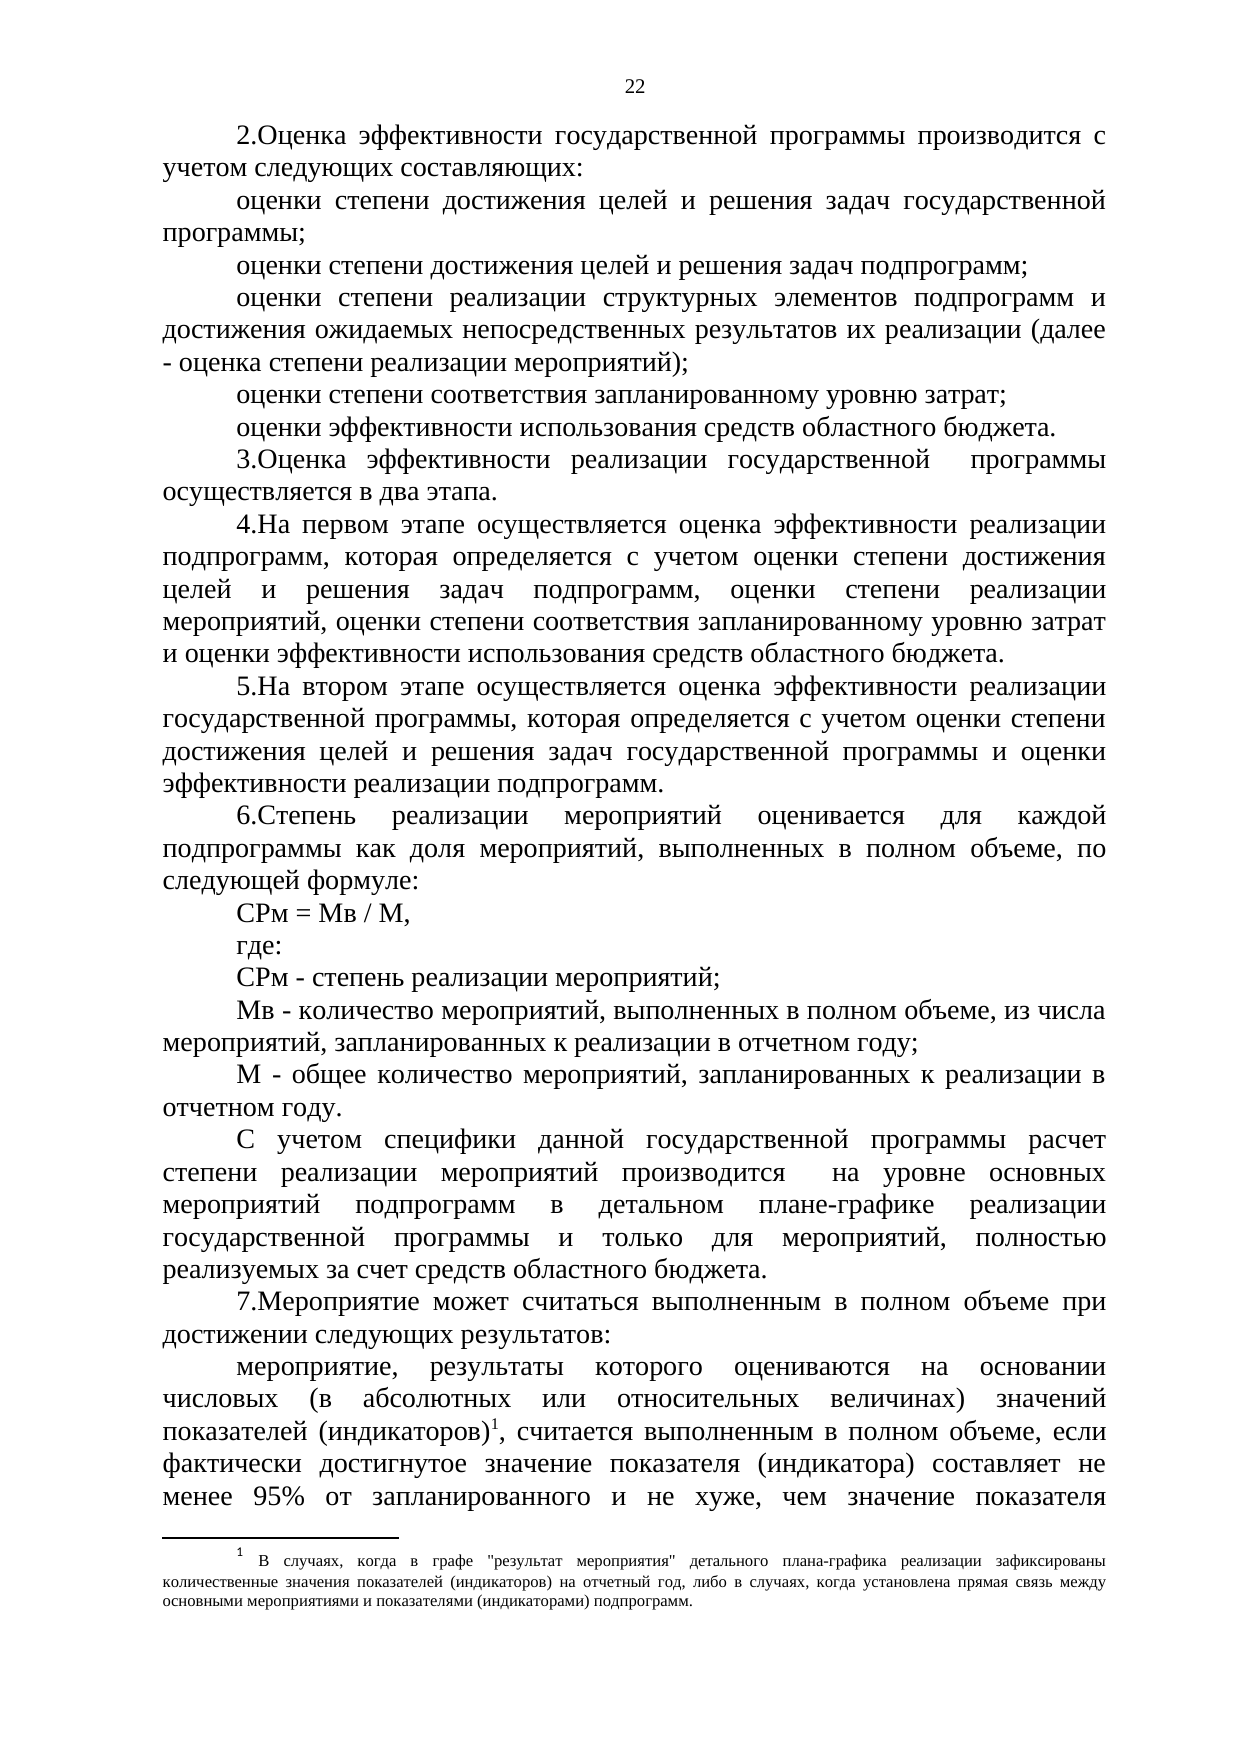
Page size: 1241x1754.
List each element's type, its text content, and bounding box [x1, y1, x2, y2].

text 3.Оценка эффективности реализации государственной программы осуществляется в два этапа. [162, 442, 1107, 507]
text 6.Степень реализации мероприятий оценивается для каждой подпрограммы как доля мероприятий, выполненных в полном объеме, по следующей формуле: [162, 798, 1107, 896]
text оценки эффективности использования средств областного бюджета. [162, 410, 1107, 442]
text оценки степени соответствия запланированному уровню затрат; [162, 377, 1107, 410]
text Мв - количество мероприятий, выполненных в полном объеме, из числа мероприятий, запланированных к реализации в отчетном году; [162, 993, 1107, 1058]
text СРм = Мв / М, [162, 896, 1107, 928]
text 4.На первом этапе осуществляется оценка эффективности реализации подпрограмм, которая определяется с учетом оценки степени достижения целей и решения задач подпрограмм, оценки степени реализации мероприятий, оценки степени соответствия запланированному уровню затрат и оценки эффективности использования средств областного бюджета. [162, 507, 1107, 669]
text 5.На втором этапе осуществляется оценка эффективности реализации государственной программы, которая определяется с учетом оценки степени достижения целей и решения задач государственной программы и оценки эффективности реализации подпрограмм. [162, 669, 1107, 798]
text оценки степени достижения целей и решения задач государственной программы; [162, 183, 1107, 248]
text 2.Оценка эффективности государственной программы производится с учетом следующих составляющих: [162, 118, 1107, 183]
text СРм - степень реализации мероприятий; [162, 960, 1107, 993]
text 7.Мероприятие может считаться выполненным в полном объеме при достижении следующих результатов: [162, 1284, 1107, 1349]
text оценки степени реализации структурных элементов подпрограмм и достижения ожидаемых непосредственных результатов их реализации (далее - оценка степени реализации мероприятий); [162, 280, 1107, 377]
text С учетом специфики данной государственной программы расчет степени реализации мероприятий производится на уровне основных мероприятий подпрограмм в детальном плане-графике реализации государственной программы и только для мероприятий, полностью реализуемых за счет средств областного бюджета. [162, 1122, 1107, 1284]
text оценки степени достижения целей и решения задач подпрограмм; [162, 248, 1107, 280]
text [162, 1349, 1107, 1511]
text М - общее количество мероприятий, запланированных к реализации в отчетном году. [162, 1058, 1107, 1122]
text где: [162, 928, 1107, 960]
